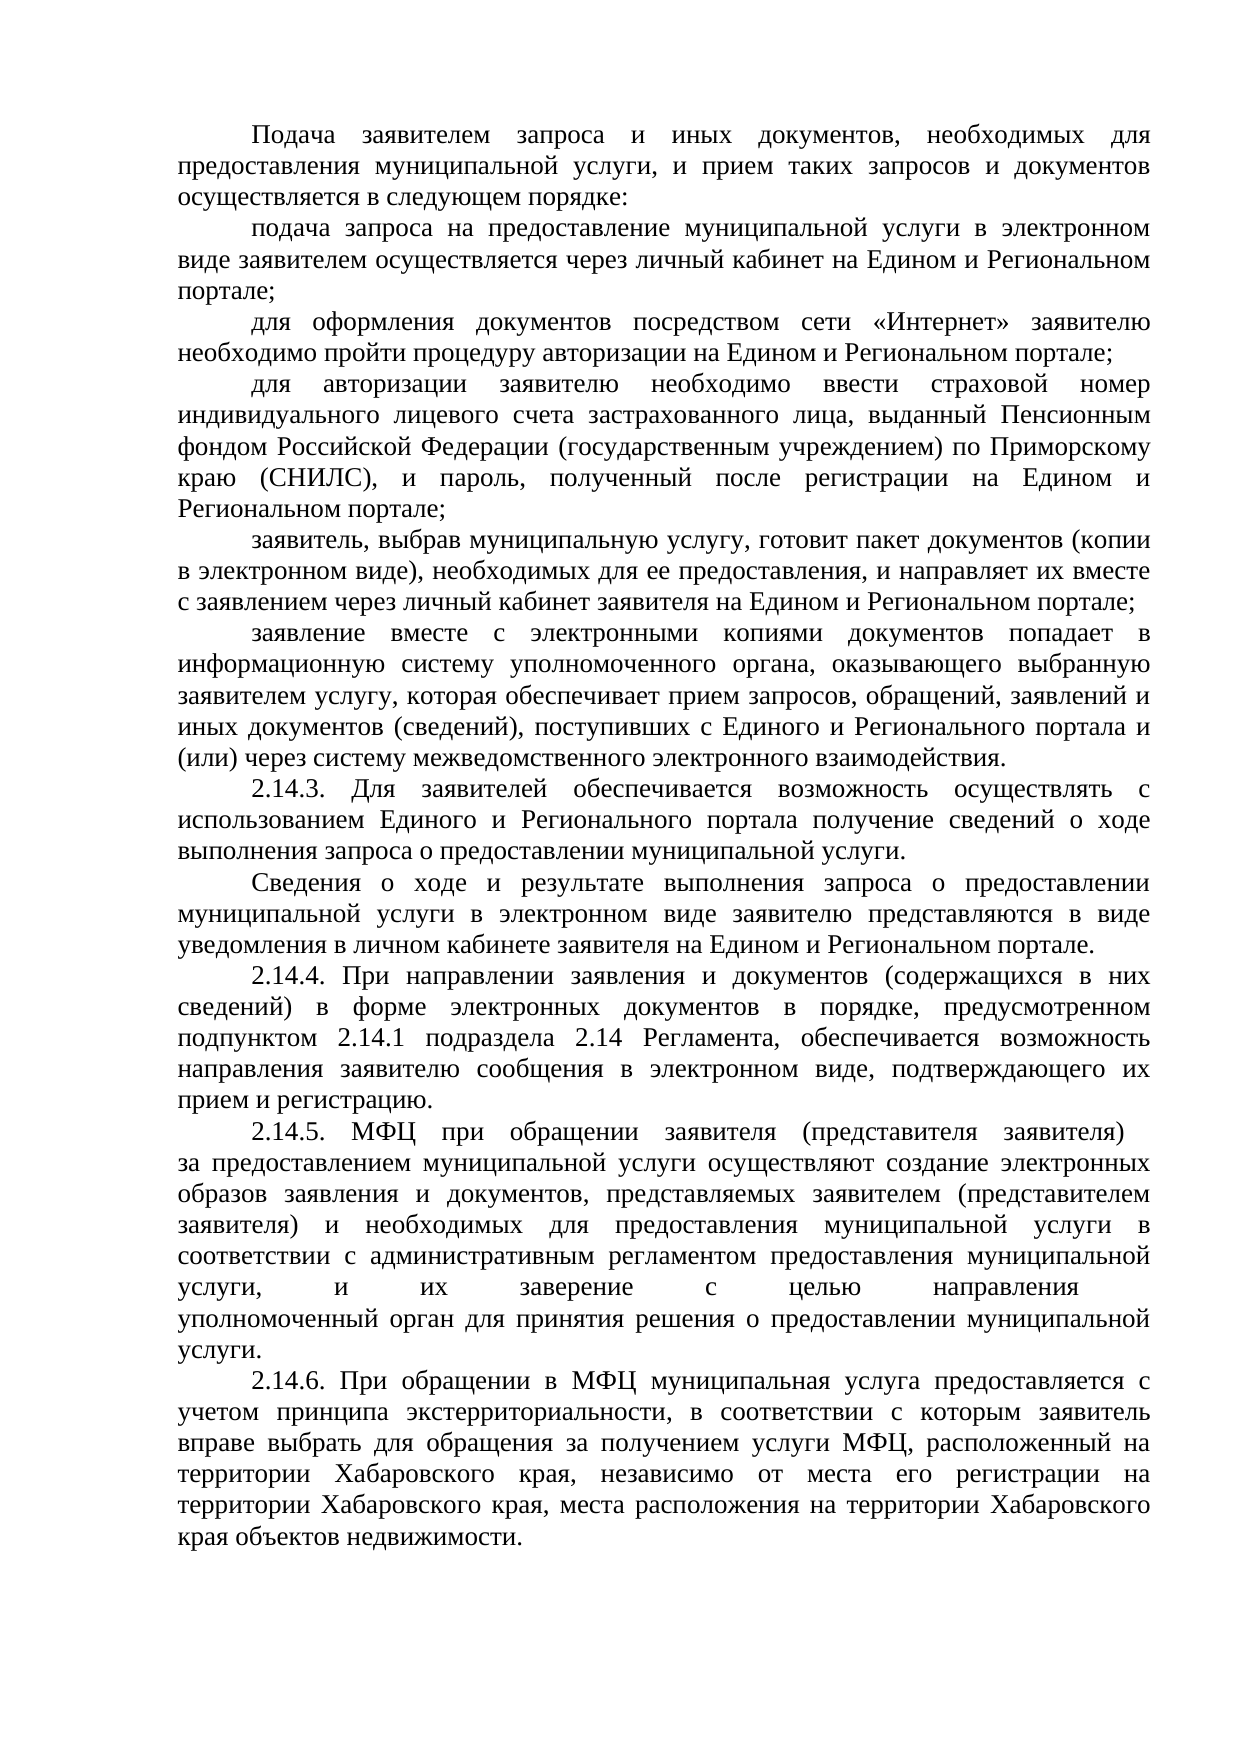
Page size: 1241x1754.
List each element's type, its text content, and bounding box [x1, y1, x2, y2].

text Сведения о ходе и результате выполнения запроса о предоставлении муниципальной услуги в электронном виде заявителю представляются в виде уведомления в личном кабинете заявителя на Едином и Региональном портале. [177, 866, 1152, 959]
text заявитель, выбрав муниципальную услугу, готовит пакет документов (копии в электронном виде), необходимых для ее предоставления, и направляет их вместе с заявлением через личный кабинет заявителя на Едином и Региональном портале; [177, 523, 1152, 616]
text 2.14.4. При направлении заявления и документов (содержащихся в них сведений) в форме электронных документов в порядке, предусмотренном подпунктом 2.14.1 подраздела 2.14 Регламента, обеспечивается возможность направления заявителю сообщения в электронном виде, подтверждающего их прием и регистрацию. [177, 959, 1152, 1115]
text для оформления документов посредством сети «Интернет» заявителю необходимо пройти процедуру авторизации на Едином и Региональном портале; [177, 305, 1152, 367]
text 2.14.5. МФЦ при обращении заявителя (представителя заявителя) за предоставлением муниципальной услуги осуществляют создание электронных образов заявления и документов, представляемых заявителем (представителем заявителя) и необходимых для предоставления муниципальной услуги в соответствии с административным регламентом предоставления муниципальной услуги, и их заверение с целью направления уполномоченный орган для принятия решения о предоставлении муниципальной услуги. [177, 1115, 1152, 1364]
text подача запроса на предоставление муниципальной услуги в электронном виде заявителем осуществляется через личный кабинет на Едином и Региональном портале; [177, 212, 1152, 305]
text Подача заявителем запроса и иных документов, необходимых для предоставления муниципальной услуги, и прием таких запросов и документов осуществляется в следующем порядке: [177, 118, 1152, 212]
text заявление вместе с электронными копиями документов попадает в информационную систему уполномоченного органа, оказывающего выбранную заявителем услугу, которая обеспечивает прием запросов, обращений, заявлений и иных документов (сведений), поступивших с Единого и Регионального портала и (или) через систему межведомственного электронного взаимодействия. [177, 616, 1152, 772]
text 2.14.6. При обращении в МФЦ муниципальная услуга предоставляется с учетом принципа экстерриториальности, в соответствии с которым заявитель вправе выбрать для обращения за получением услуги МФЦ, расположенный на территории Хабаровского края, независимо от места его регистрации на территории Хабаровского края, места расположения на территории Хабаровского края объектов недвижимости. [177, 1364, 1152, 1551]
text 2.14.3. Для заявителей обеспечивается возможность осуществлять с использованием Единого и Регионального портала получение сведений о ходе выполнения запроса о предоставлении муниципальной услуги. [177, 772, 1152, 866]
text для авторизации заявителю необходимо ввести страховой номер индивидуального лицевого счета застрахованного лица, выданный Пенсионным фондом Российской Федерации (государственным учреждением) по Приморскому краю (СНИЛС), и пароль, полученный после регистрации на Едином и Региональном портале; [177, 367, 1152, 523]
